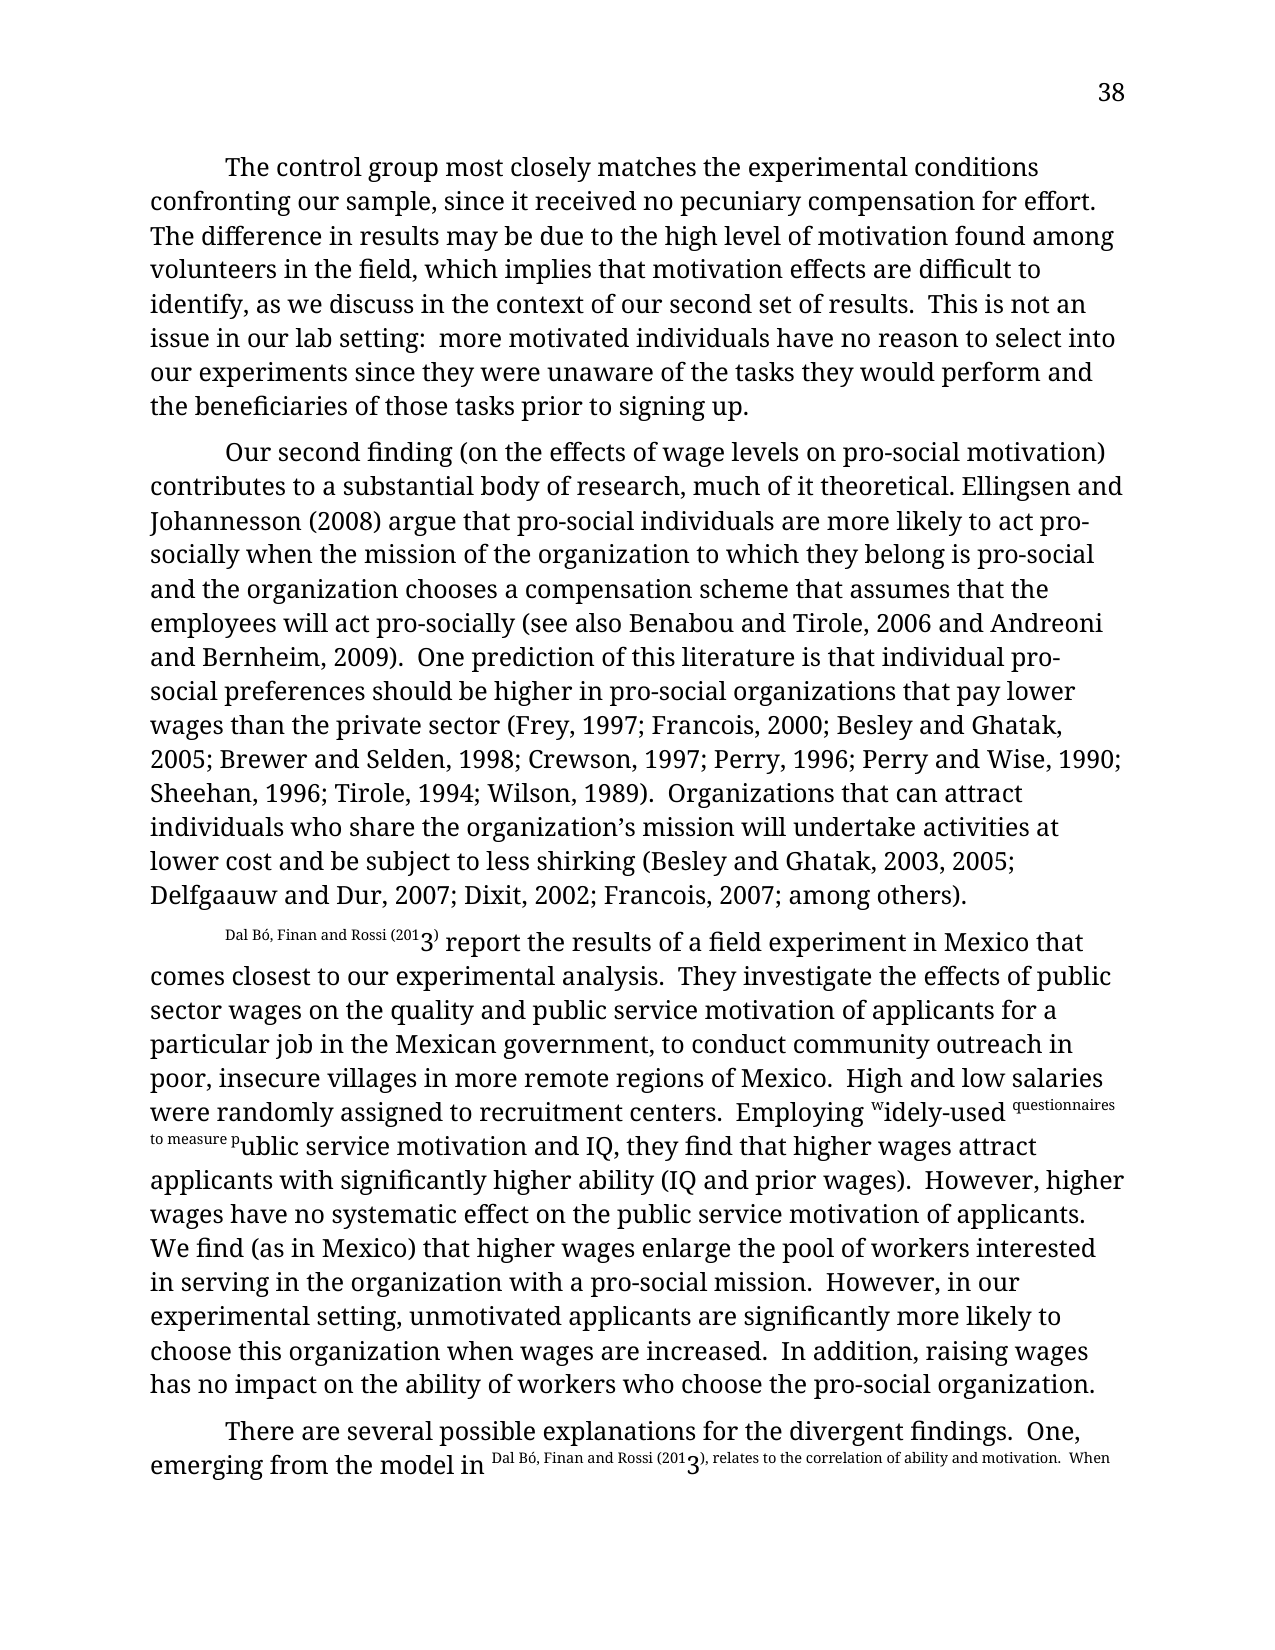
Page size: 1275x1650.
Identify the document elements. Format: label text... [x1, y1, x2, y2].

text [150, 1414, 1125, 1482]
text Dal Bó, Finan and Rossi (2013) report the results of a field experiment in Mexico that comes closest to our experimental analysis. They investigate the effects of public sector wages on the quality and public service motivation of applicants for a particular job in the Mexican government, to conduct community outreach in poor, insecure villages in more remote regions of Mexico. High and low salaries were randomly assigned to recruitment centers. Employing widely-used questionnaires to measure public service motivation and IQ, they find that higher wages attract applicants with significantly higher ability (IQ and prior wages). However, higher wages have no systematic effect on the public service motivation of applicants. We find (as in Mexico) that higher wages enlarge the pool of workers interested in serving in the organization with a pro-social mission. However, in our experimental setting, unmotivated applicants are significantly more likely to choose this organization when wages are increased. In addition, raising wages has no impact on the ability of workers who choose the pro-social organization. [150, 924, 1125, 1401]
text Our second finding (on the effects of wage levels on pro-social motivation) contributes to a substantial body of research, much of it theoretical. Ellingsen and Johannesson (2008) argue that pro-social individuals are more likely to act pro-socially when the mission of the organization to which they belong is pro-social and the organization chooses a compensation scheme that assumes that the employees will act pro-socially (see also Benabou and Tirole, 2006 and Andreoni and Bernheim, 2009). One prediction of this literature is that individual pro-social preferences should be higher in pro-social organizations that pay lower wages than the private sector (Frey, 1997; Francois, 2000; Besley and Ghatak, 2005; Brewer and Selden, 1998; Crewson, 1997; Perry, 1996; Perry and Wise, 1990; Sheehan, 1996; Tirole, 1994; Wilson, 1989). Organizations that can attract individuals who share the organization’s mission will undertake activities at lower cost and be subject to less shirking (Besley and Ghatak, 2003, 2005; Delfgaauw and Dur, 2007; Dixit, 2002; Francois, 2007; among others). [150, 435, 1125, 912]
text The control group most closely matches the experimental conditions confronting our sample, since it received no pecuniary compensation for effort. The difference in results may be due to the high level of motivation found among volunteers in the field, which implies that motivation effects are difficult to identify, as we discuss in the context of our second set of results. This is not an issue in our lab setting: more motivated individuals have no reason to select into our experiments since they were unaware of the tasks they would perform and the beneficiaries of those tasks prior to signing up. [150, 150, 1125, 422]
